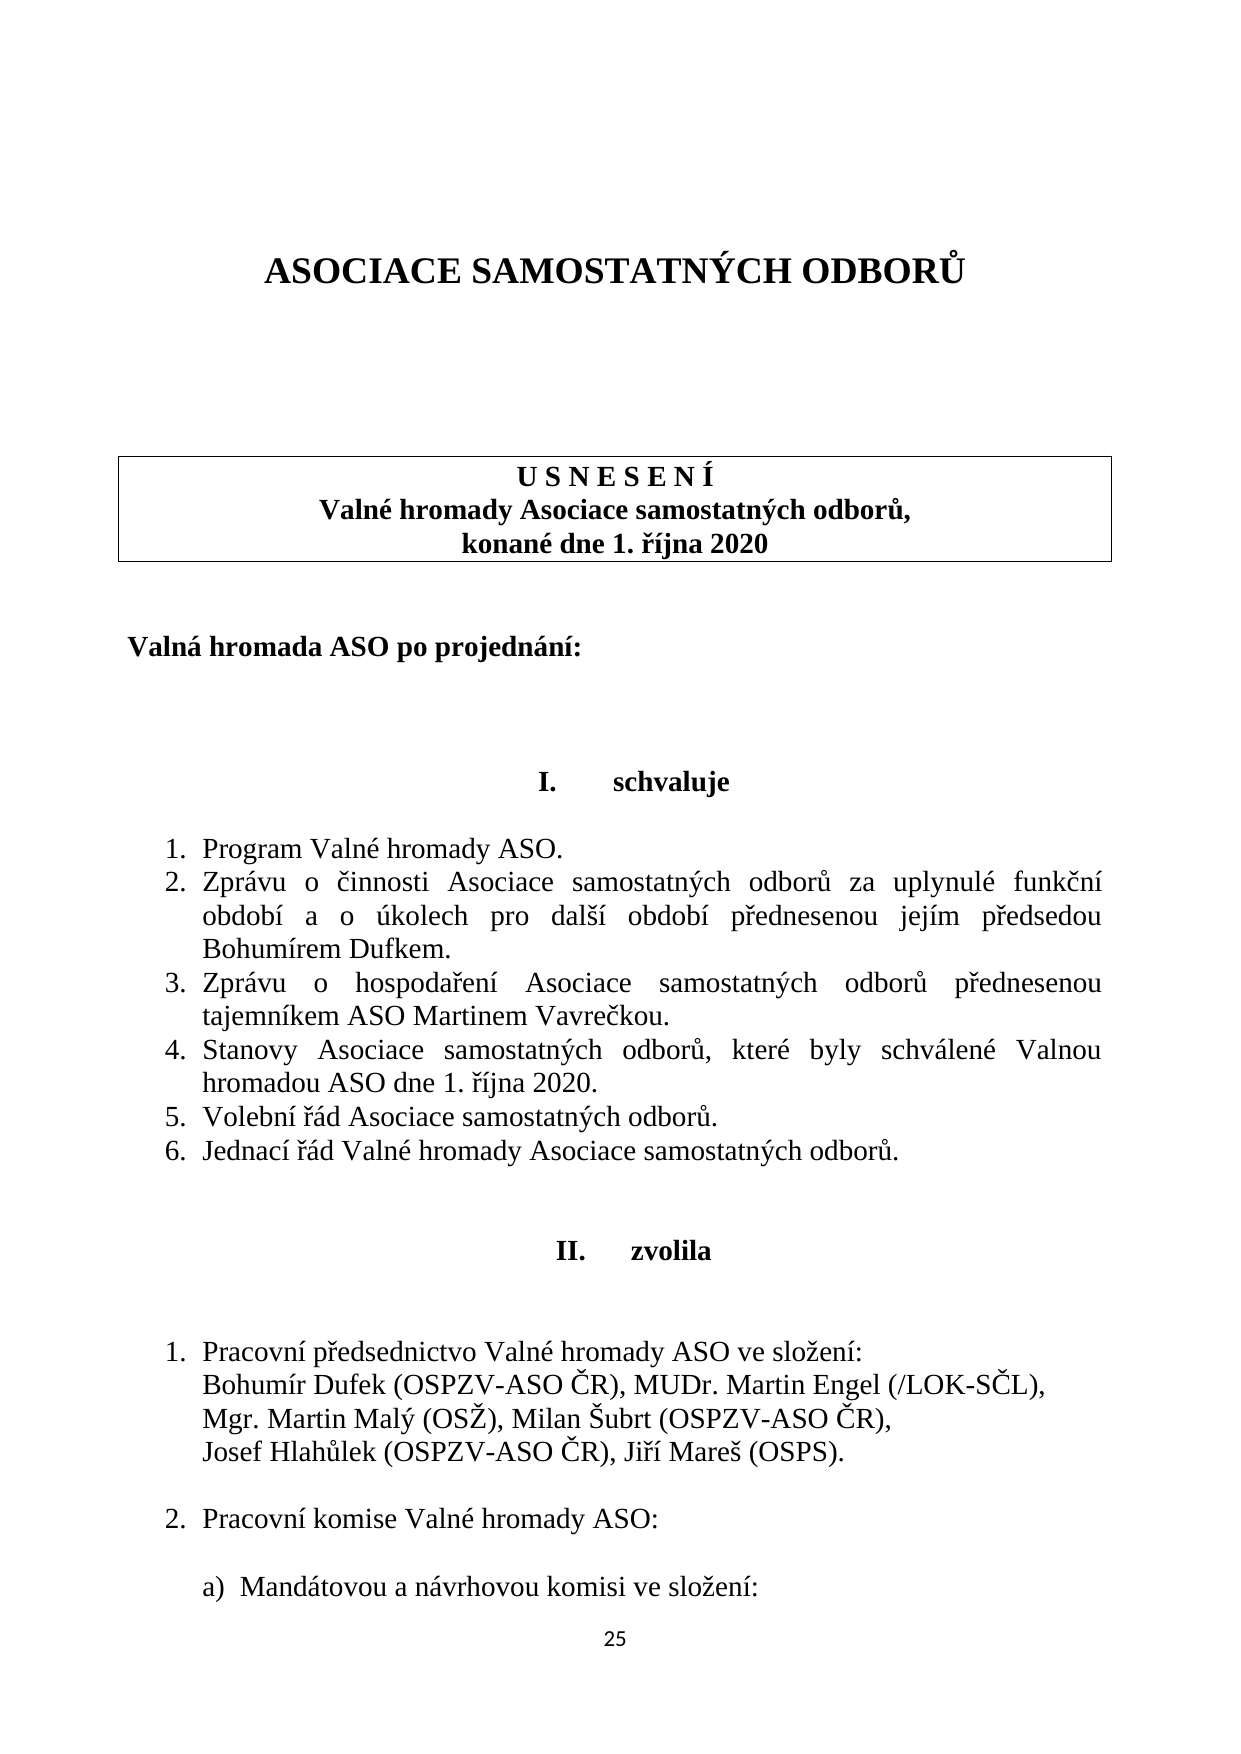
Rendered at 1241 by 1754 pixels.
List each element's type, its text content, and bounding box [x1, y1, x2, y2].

list zvolila [164, 1233, 1103, 1267]
text Valné hromady Asociace samostatných odborů, [127, 492, 1103, 526]
list schvaluje [164, 764, 1103, 797]
list Zprávu o činnosti Asociace samostatných odborů za uplynulé funkční období a o úkolech pro další období přednesenou jejím předsedou Bohumírem Dufkem. [164, 864, 1103, 965]
list Program Valné hromady ASO. [164, 831, 1103, 864]
list Mgr. Martin Malý (OSŽ), Milan Šubrt (OSPZV-ASO ČR), [202, 1401, 1103, 1434]
list Pracovní předsednictvo Valné hromady ASO ve složení: [164, 1334, 1103, 1367]
list Volební řád Asociace samostatných odborů. [164, 1099, 1103, 1133]
text ASOCIACE SAMOSTATNÝCH ODBORŮ [127, 248, 1103, 292]
text Valná hromada ASO po projednání: [127, 629, 1103, 663]
list Zprávu o hospodaření Asociace samostatných odborů přednesenou tajemníkem ASO Martinem Vavrečkou. [164, 965, 1103, 1032]
list Bohumír Dufek (OSPZV-ASO ČR), MUDr. Martin Engel (/LOK-SČL), [202, 1367, 1103, 1401]
list Stanovy Asociace samostatných odborů, které byly schválené Valnou hromadou ASO dne 1. října 2020. [164, 1032, 1103, 1099]
list Pracovní komise Valné hromady ASO: [164, 1502, 1103, 1535]
text U S N E S E N Í [119, 457, 1111, 492]
list Josef Hlahůlek (OSPZV-ASO ČR), Jiří Mareš (OSPS). [202, 1434, 1103, 1468]
list Jednací řád Valné hromady Asociace samostatných odborů. [164, 1133, 1103, 1166]
list Mandátovou a návrhovou komisi ve složení: [202, 1569, 1103, 1602]
text konané dne 1. října 2020 [119, 526, 1111, 561]
